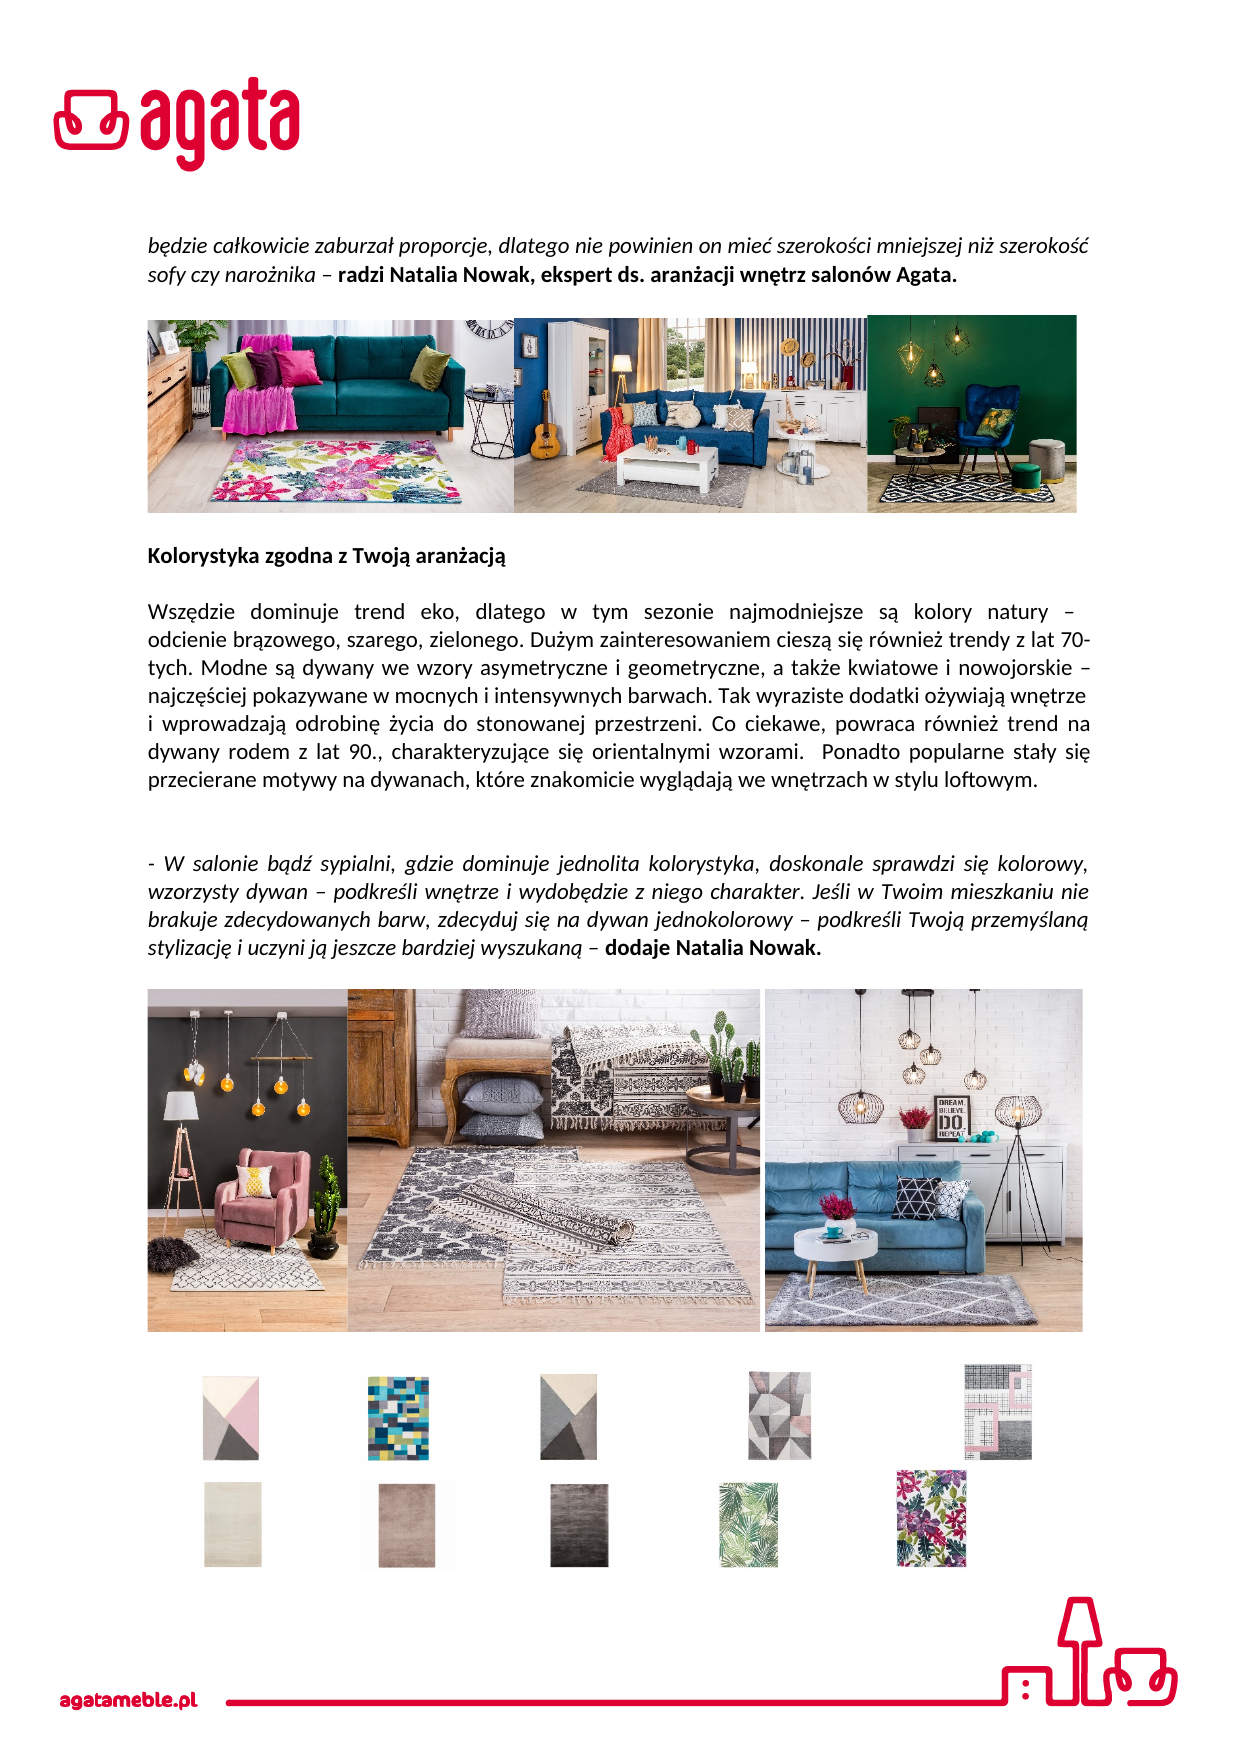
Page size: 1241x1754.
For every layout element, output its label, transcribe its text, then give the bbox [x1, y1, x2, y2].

text Kolorystyka zgodna z Twoją aranżacją [148, 541, 1093, 569]
picture [13, 35, 1225, 1748]
text będzie całkowicie zaburzał proporcje, dlatego nie powinien on mieć szerokości mniejszej niż szerokość sofy czy narożnika – radzi Natalia Nowak, ekspert ds. aranżacji wnętrz salonów Agata. [148, 232, 1093, 288]
text Wszędzie dominuje trend eko, dlatego w tym sezonie najmodniejsze są kolory natury – odcienie brązowego, szarego, zielonego. Dużym zainteresowaniem cieszą się również trendy z lat 70-tych. Modne są dywany we wzory asymetryczne i geometryczne, a także kwiatowe i nowojorskie – najczęściej pokazywane w mocnych i intensywnych barwach. Tak wyraziste dodatki ożywiają wnętrze i wprowadzają odrobinę życia do stonowanej przestrzeni. Co ciekawe, powraca również trend na dywany rodem z lat 90., charakteryzujące się orientalnymi wzorami. Ponadto popularne stały się przecierane motywy na dywanach, które znakomicie wyglądają we wnętrzach w stylu loftowym. [148, 597, 1093, 793]
text - W salonie bądź sypialni, gdzie dominuje jednolita kolorystyka, doskonale sprawdzi się kolorowy, wzorzysty dywan – podkreśli wnętrze i wydobędzie z niego charakter. Jeśli w Twoim mieszkaniu nie brakuje zdecydowanych barw, zdecyduj się na dywan jednokolorowy – podkreśli Twoją przemyślaną stylizację i uczyni ją jeszcze bardziej wyszukaną – dodaje Natalia Nowak. [148, 849, 1093, 961]
